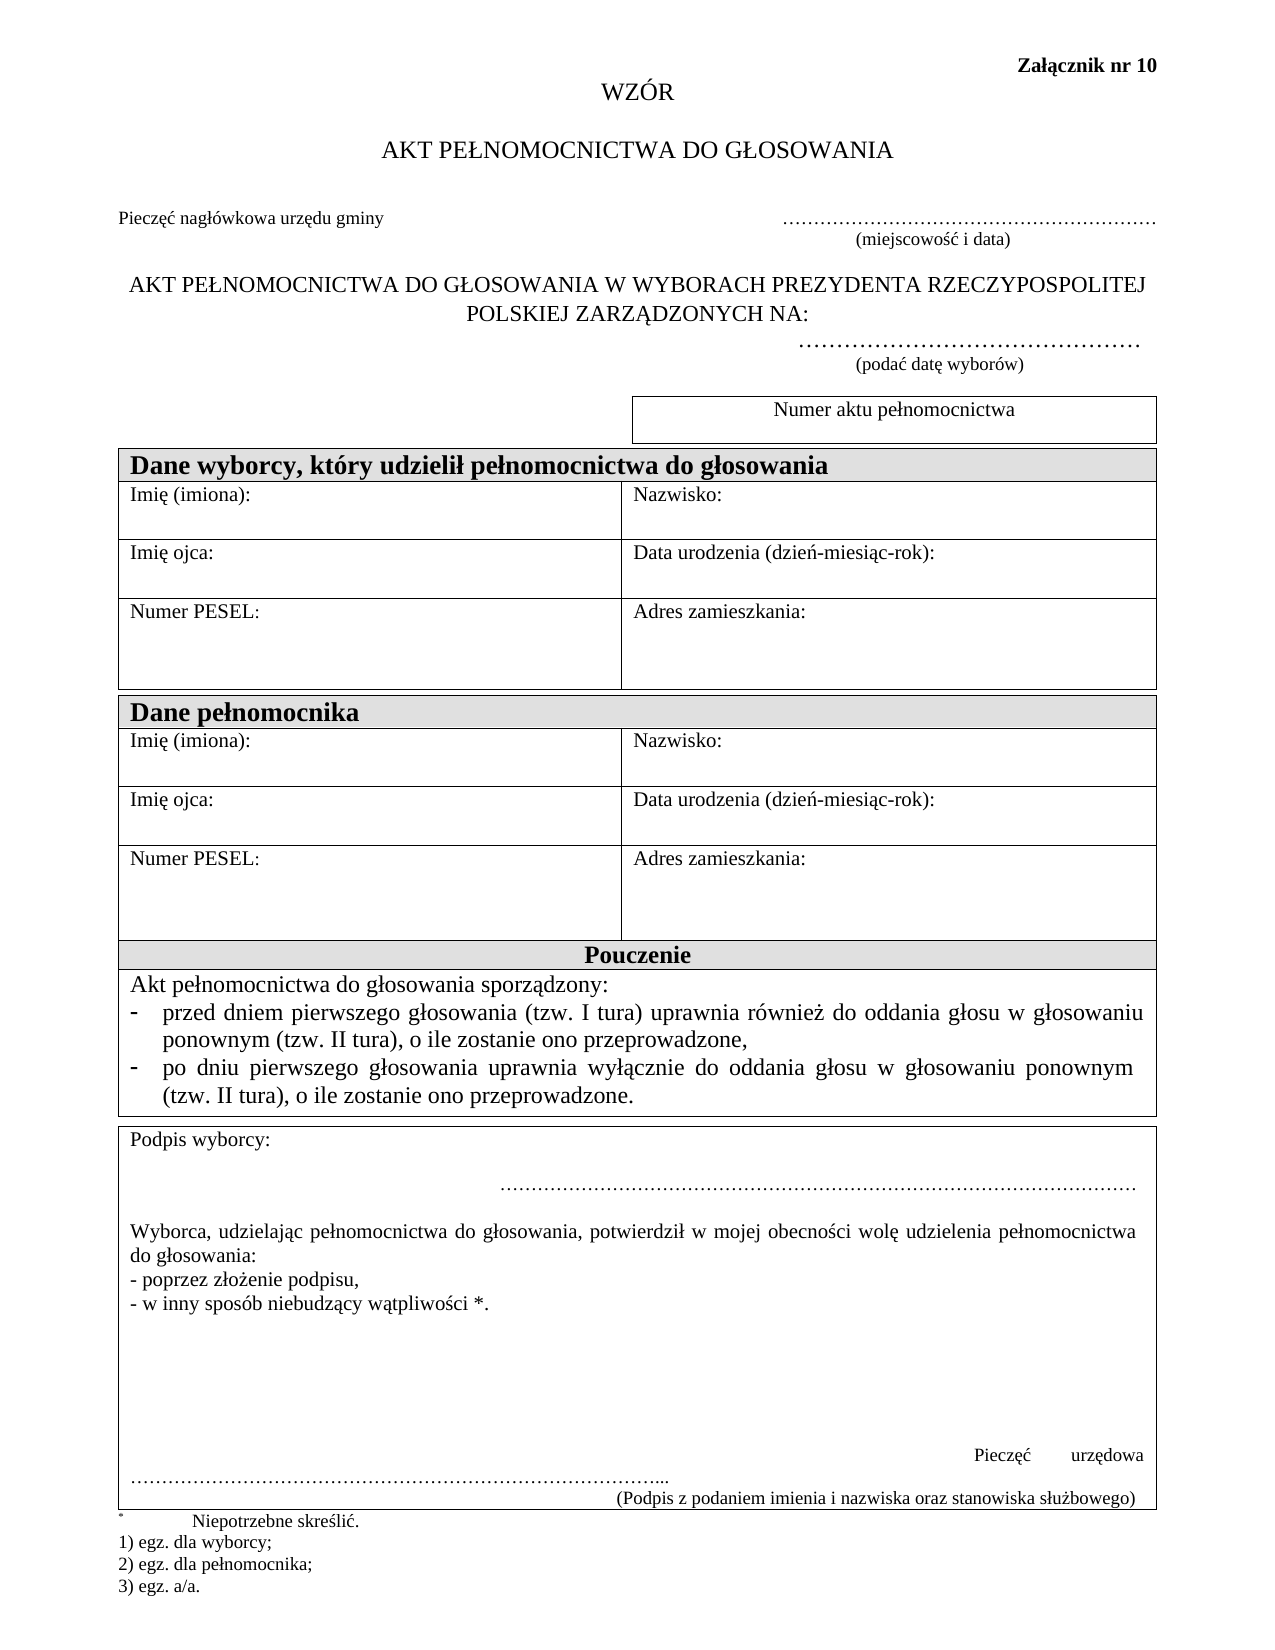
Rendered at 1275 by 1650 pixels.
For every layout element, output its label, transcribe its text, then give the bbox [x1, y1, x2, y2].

text AKT PEŁNOMOCNICTWA DO GŁOSOWANIA W WYBORACH PREZYDENTA RZECZYPOSPOLITEJ POLSKIEJ ZARZĄDZONYCH NA: [118, 271, 1157, 326]
table_cell Imię (imiona): [119, 729, 621, 786]
table_cell Adres zamieszkania: [622, 599, 1156, 689]
table_header Dane pełnomocnika [119, 696, 1156, 727]
table_cell Imię ojca: [119, 540, 621, 598]
text * Niepotrzebne skreślić. [118, 1510, 1157, 1531]
text 1) egz. dla wyborcy; [118, 1531, 1157, 1553]
text Pieczęć nagłówkowa urzędu gminy …………………………………………………… [118, 207, 1157, 228]
text ……………………………………… [708, 326, 1157, 353]
text WZÓR [118, 77, 1157, 106]
text (miejscowość i data) [118, 228, 1157, 250]
table_header Numer aktu pełnomocnictwa [633, 397, 1156, 442]
table_cell Nazwisko: [622, 482, 1156, 539]
text AKT PEŁNOMOCNICTWA DO GŁOSOWANIA [118, 135, 1157, 163]
table_cell Imię (imiona): [119, 482, 621, 539]
text 2) egz. dla pełnomocnika; [118, 1553, 1157, 1574]
text (podać datę wyborów) [782, 353, 1157, 374]
table_header Podpis wyborcy: ………………………………………………………………………………………… Wyborca, udzielając pełnomocnictwa do głosowania, potwierdził w mojej obecności wolę udzielenia pełnomocnictwa do głosowania: - poprzez złożenie podpisu, - w inny sposób niebudzący wątpliwości *. Pieczęć urzędowa …………………………………………………………………………... (Podpis z podaniem imienia i nazwiska oraz stanowiska służbowego) [119, 1127, 1156, 1509]
table_cell Adres zamieszkania: [622, 846, 1156, 939]
text 3) egz. a/a. [118, 1574, 1157, 1596]
table_cell Akt pełnomocnictwa do głosowania sporządzony: przed dniem pierwszego głosowania (tzw. I tura) uprawnia również do oddania głosu w głosowaniu ponownym (tzw. II tura), o ile zostanie ono przeprowadzone, po dniu pierwszego głosowania uprawnia wyłącznie do oddania głosu w głosowaniu ponownym (tzw. II tura), o ile zostanie ono przeprowadzone. [119, 970, 1156, 1116]
table_cell Numer PESEL: [119, 846, 621, 939]
table_header Dane wyborcy, który udzielił pełnomocnictwa do głosowania [119, 449, 1156, 481]
table_cell Data urodzenia (dzień-miesiąc-rok): [622, 540, 1156, 598]
table_cell Data urodzenia (dzień-miesiąc-rok): [622, 787, 1156, 845]
table_cell Imię ojca: [119, 787, 621, 845]
table_cell Nazwisko: [622, 729, 1156, 786]
table_cell Pouczenie [119, 941, 1156, 969]
table_cell Numer PESEL: [119, 599, 621, 689]
text Załącznik nr 10 [118, 53, 1157, 77]
